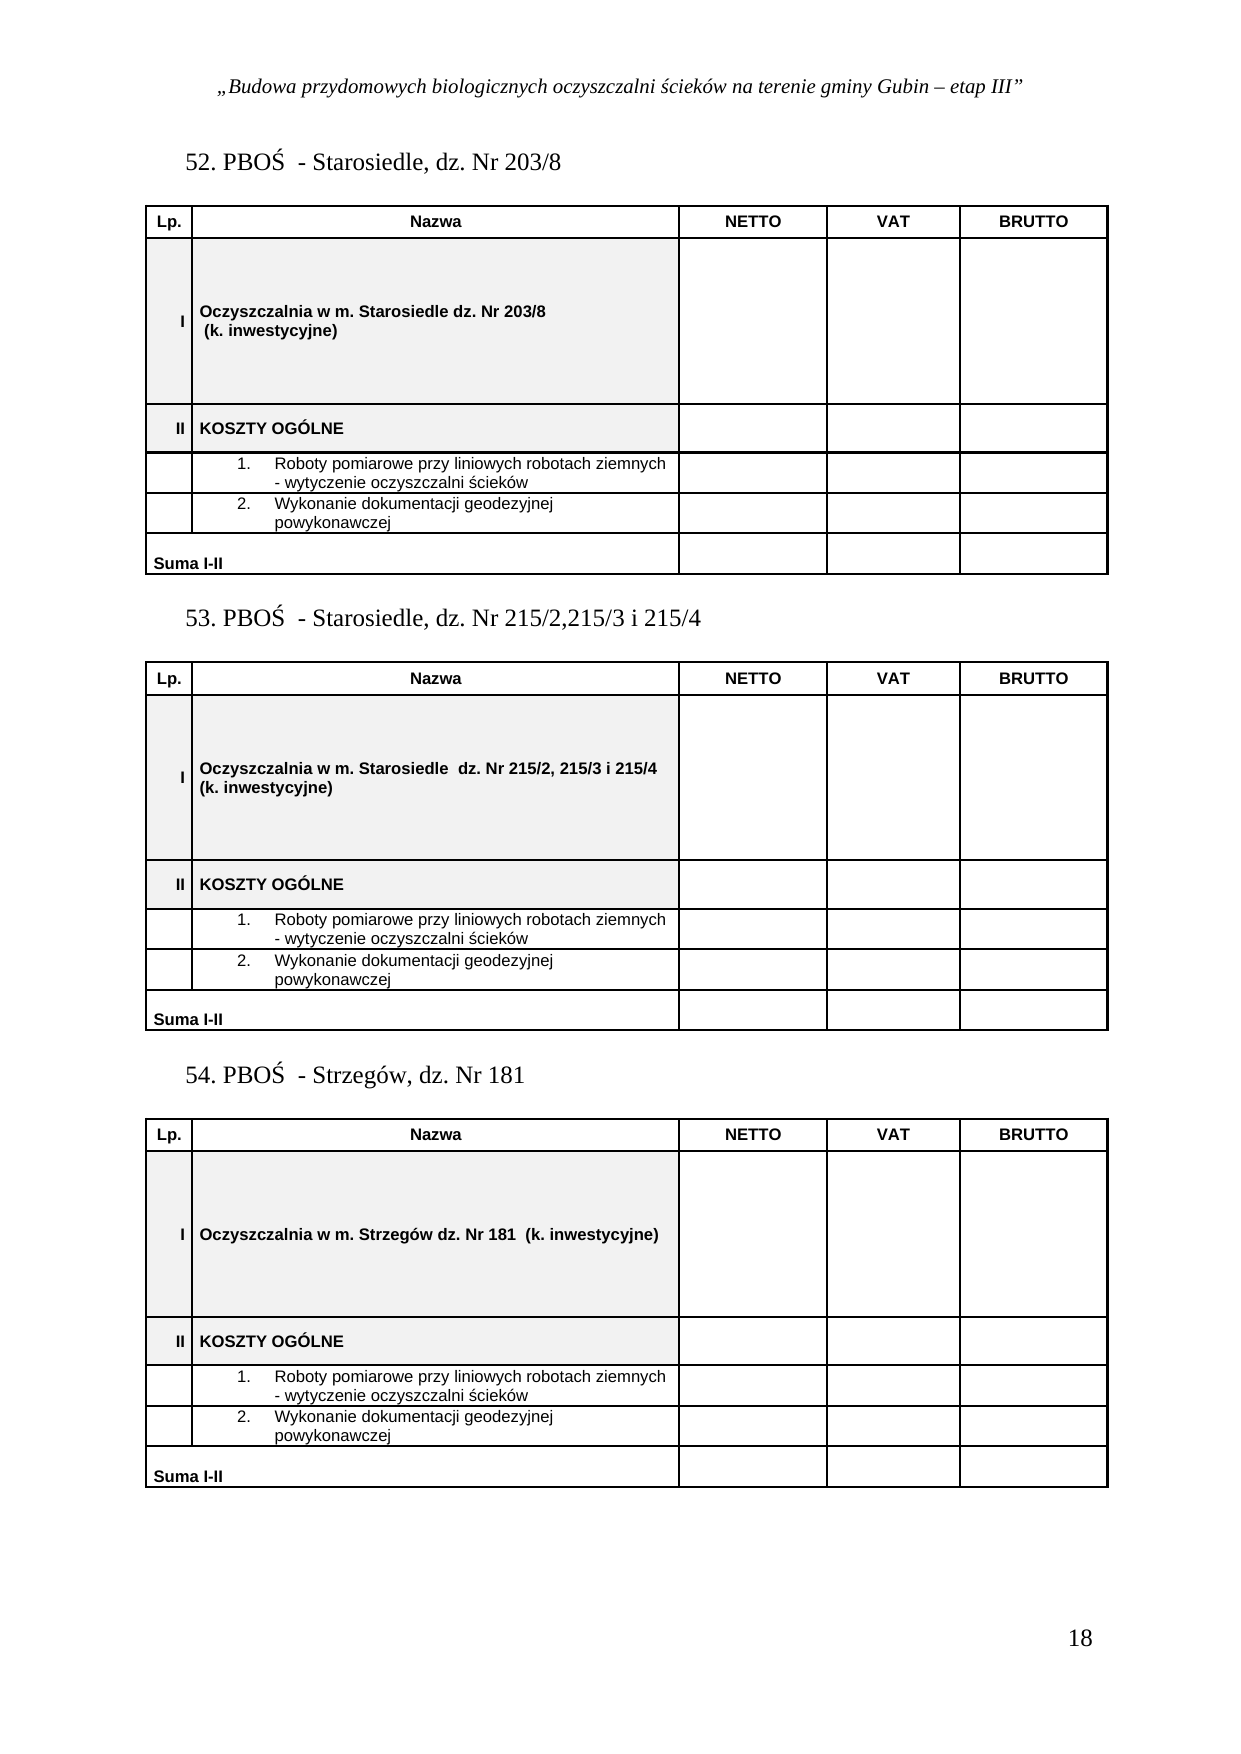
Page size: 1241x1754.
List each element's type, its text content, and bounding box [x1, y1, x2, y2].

table_cell Roboty pomiarowe przy liniowych robotach ziemnych - wytyczenie oczyszczalni ścieków [193, 910, 678, 948]
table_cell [193, 1366, 678, 1405]
table_cell II [147, 1318, 191, 1364]
table_cell [147, 1366, 191, 1405]
table_cell Suma I-II [147, 1447, 678, 1486]
table_cell [680, 1152, 826, 1316]
table_cell [680, 910, 826, 948]
table_cell [680, 454, 826, 492]
table_cell I [147, 1152, 191, 1316]
table_cell [147, 1407, 191, 1445]
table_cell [193, 454, 678, 492]
table_cell [147, 454, 191, 492]
table_cell [961, 239, 1106, 403]
table_cell [961, 861, 1106, 908]
table_cell [961, 405, 1106, 451]
table_cell [828, 534, 959, 573]
table_cell [828, 405, 959, 451]
table_cell KOSZTY OGÓLNE [193, 1318, 678, 1364]
table_cell Oczyszczalnia w m. Strzegów dz. Nr 181 (k. inwestycyjne) [193, 1152, 678, 1316]
table_cell [680, 534, 826, 573]
table_header Nazwa [193, 1120, 678, 1150]
table_cell [828, 910, 959, 948]
table_cell [680, 405, 826, 451]
table_cell [680, 239, 826, 403]
table_cell [828, 454, 959, 492]
table_cell [828, 991, 959, 1029]
table_cell [961, 1152, 1106, 1316]
table_cell [961, 696, 1106, 859]
table_header Lp. [147, 207, 191, 237]
table_header VAT [828, 663, 959, 694]
table_cell Wykonanie dokumentacji geodezyjnej powykonawczej [193, 1407, 678, 1445]
table_cell [961, 1366, 1106, 1405]
table_cell Suma I-II [147, 991, 678, 1029]
table_cell II [147, 405, 191, 451]
table_cell Oczyszczalnia w m. Starosiedle dz. Nr 215/2, 215/3 i 215/4 (k. inwestycyjne) [193, 696, 678, 859]
table_cell [680, 696, 826, 859]
table_cell [828, 1407, 959, 1445]
table_header VAT [828, 207, 959, 237]
table_cell [680, 1366, 826, 1405]
table_cell Suma I-II [147, 534, 678, 573]
table_cell [147, 950, 191, 989]
table_header Lp. [147, 663, 191, 694]
table_cell [961, 1447, 1106, 1486]
table_cell [961, 454, 1106, 492]
list PBOŚ - Starosiedle, dz. Nr 215/2,215/3 i 215/4 [185, 603, 1093, 632]
table_cell KOSZTY OGÓLNE [193, 405, 678, 451]
table_header BRUTTO [961, 207, 1106, 237]
table_cell [680, 1407, 826, 1445]
table_cell [828, 1447, 959, 1486]
table_header NETTO [680, 1120, 826, 1150]
list PBOŚ - Strzegów, dz. Nr 181 [185, 1060, 1093, 1089]
table_cell I [147, 239, 191, 403]
table_header NETTO [680, 207, 826, 237]
table_cell Wykonanie dokumentacji geodezyjnej powykonawczej [193, 494, 678, 532]
table_cell [828, 494, 959, 532]
table_cell [680, 991, 826, 1029]
table_cell [680, 1447, 826, 1486]
table_cell [680, 861, 826, 908]
table_cell [828, 861, 959, 908]
table_cell [680, 1318, 826, 1364]
table_cell KOSZTY OGÓLNE [193, 861, 678, 908]
table_cell [961, 1407, 1106, 1445]
table_cell I [147, 696, 191, 859]
table_header VAT [828, 1120, 959, 1150]
table_cell [961, 950, 1106, 989]
table_cell [961, 534, 1106, 573]
table_header Nazwa [193, 663, 678, 694]
table_cell [961, 494, 1106, 532]
table_cell [828, 239, 959, 403]
table_cell [828, 1318, 959, 1364]
table_cell II [147, 861, 191, 908]
table_header NETTO [680, 663, 826, 694]
table_cell [828, 696, 959, 859]
list PBOŚ - Starosiedle, dz. Nr 203/8 [185, 147, 1093, 176]
table_header Nazwa [193, 207, 678, 237]
table_cell [680, 494, 826, 532]
table_cell [828, 1366, 959, 1405]
table_cell [680, 950, 826, 989]
table_cell Wykonanie dokumentacji geodezyjnej powykonawczej [193, 950, 678, 989]
table_header Lp. [147, 1120, 191, 1150]
table_cell [961, 910, 1106, 948]
table_cell [828, 1152, 959, 1316]
table_cell [961, 1318, 1106, 1364]
table_header BRUTTO [961, 1120, 1106, 1150]
table_cell [147, 494, 191, 532]
table_cell [147, 910, 191, 948]
table_cell [828, 950, 959, 989]
table_cell [961, 991, 1106, 1029]
table_cell Oczyszczalnia w m. Starosiedle dz. Nr 203/8 (k. inwestycyjne) [193, 239, 678, 403]
table_header BRUTTO [961, 663, 1106, 694]
